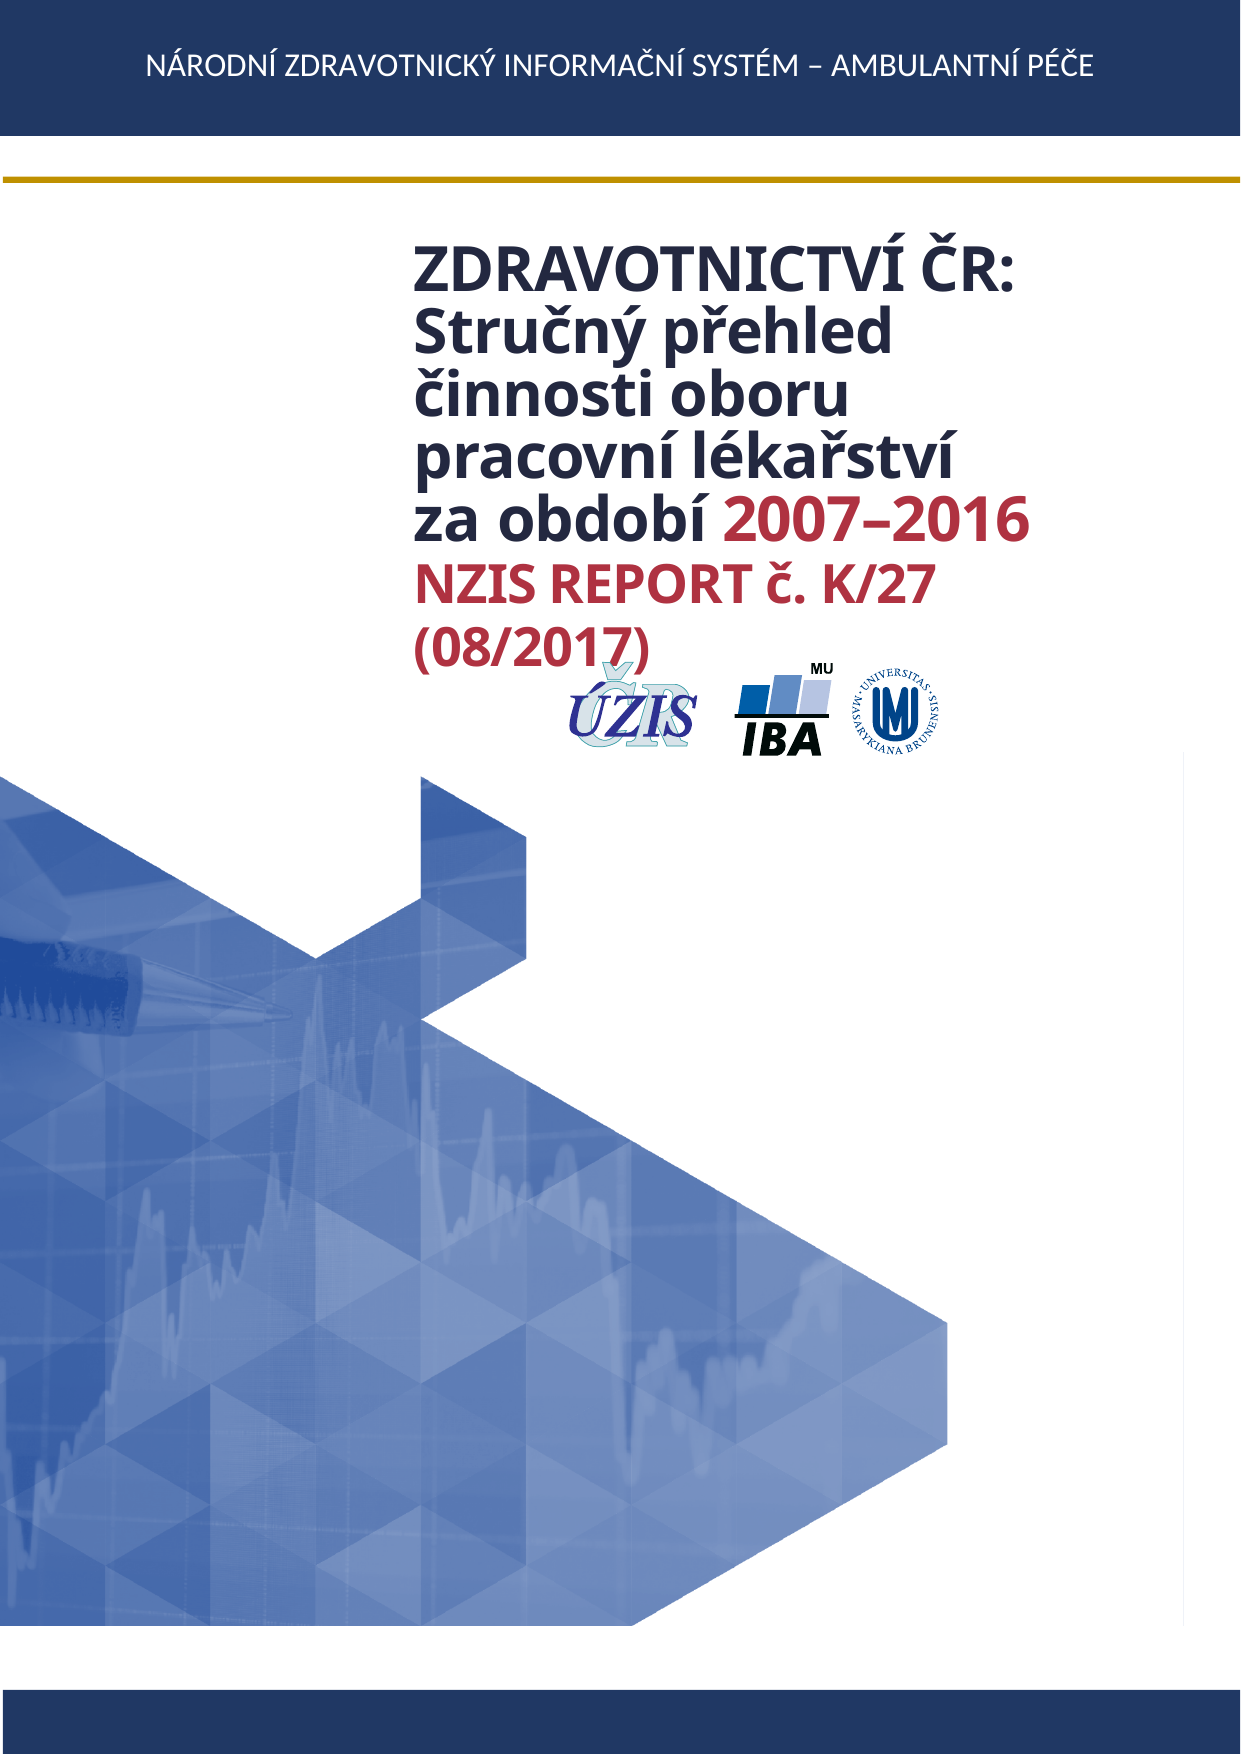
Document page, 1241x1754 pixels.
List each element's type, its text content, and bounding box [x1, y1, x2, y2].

title Stručný přehled činnosti oboru pracovní lékařství za období 2007–2016 NZIS REPORT č. K/27 (08/2017) [413, 304, 1092, 679]
title ZDRAVOTNICTVÍ ČR: [413, 241, 1092, 304]
